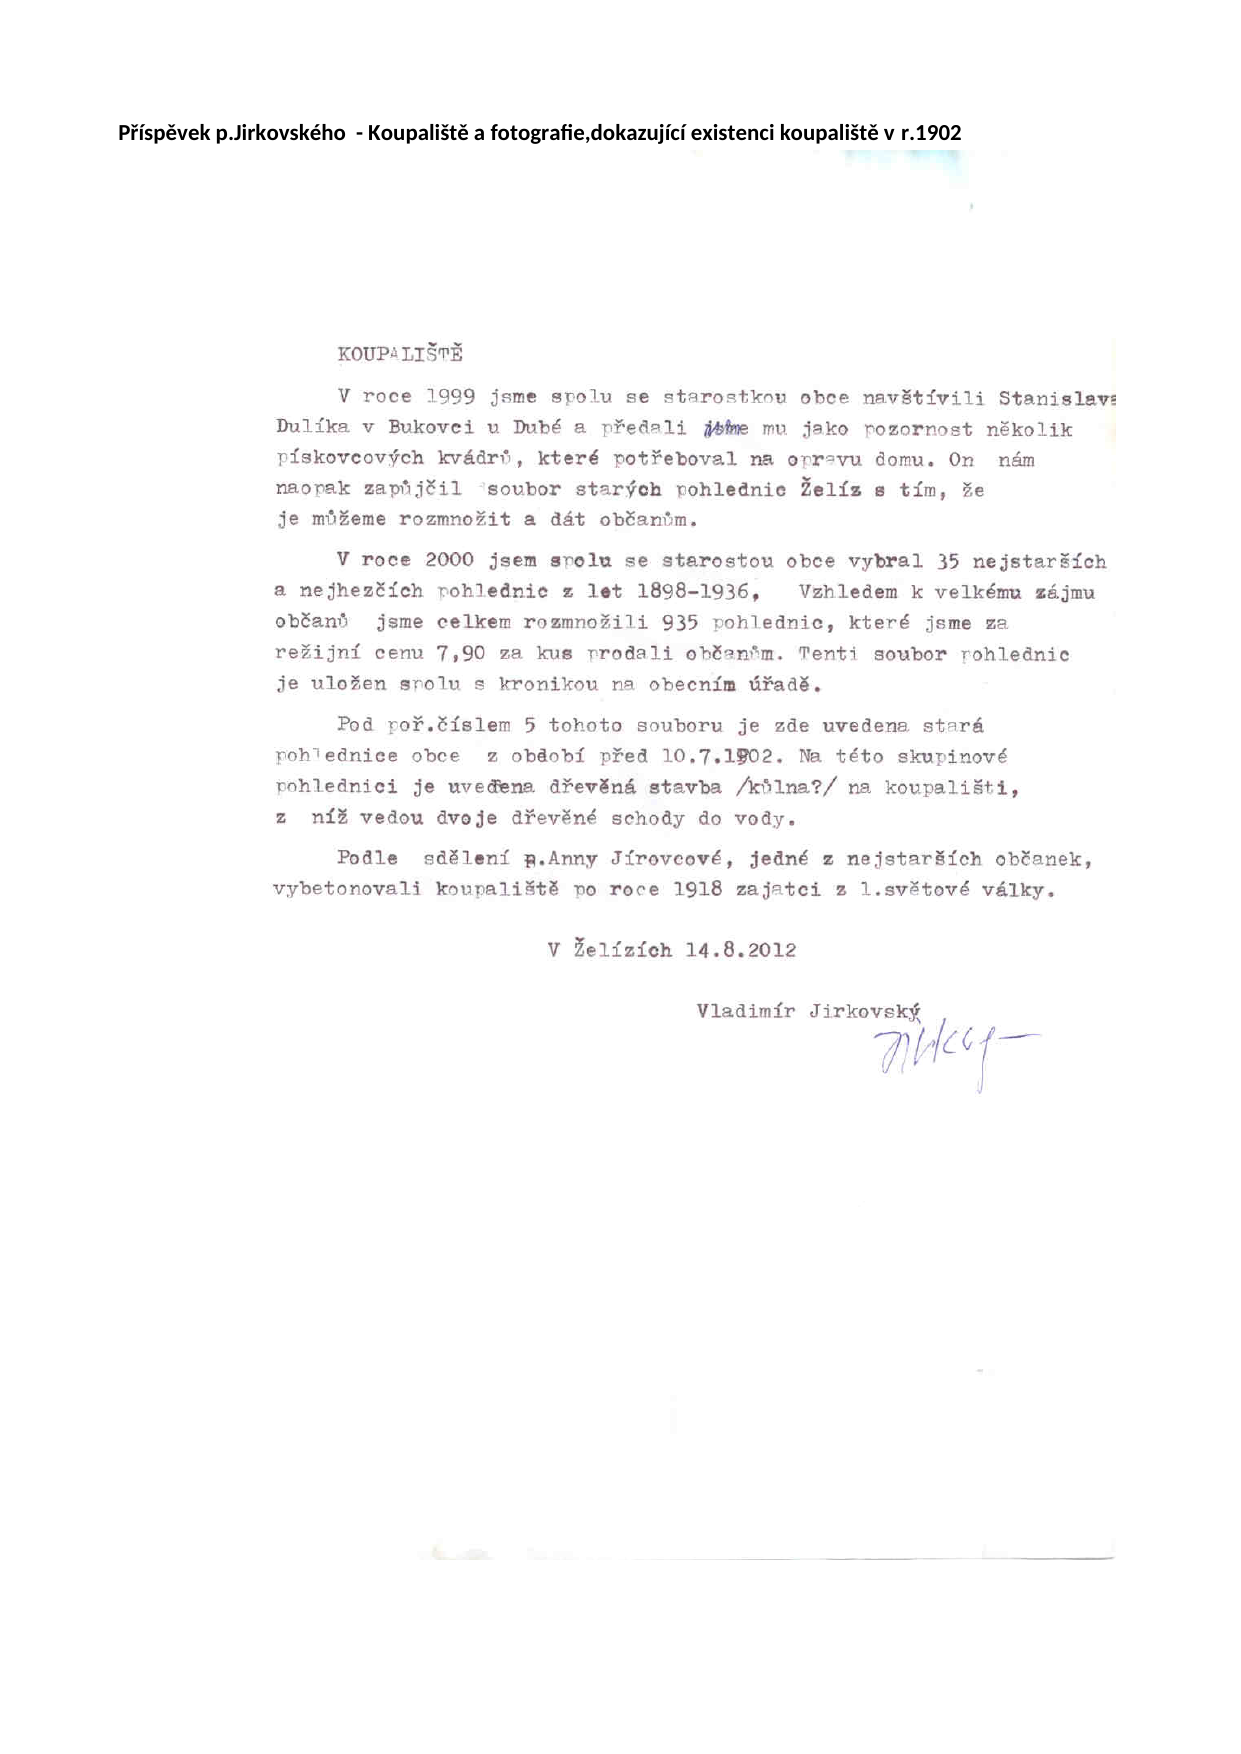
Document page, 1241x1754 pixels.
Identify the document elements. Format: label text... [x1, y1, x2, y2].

picture [118, 150, 1116, 1560]
